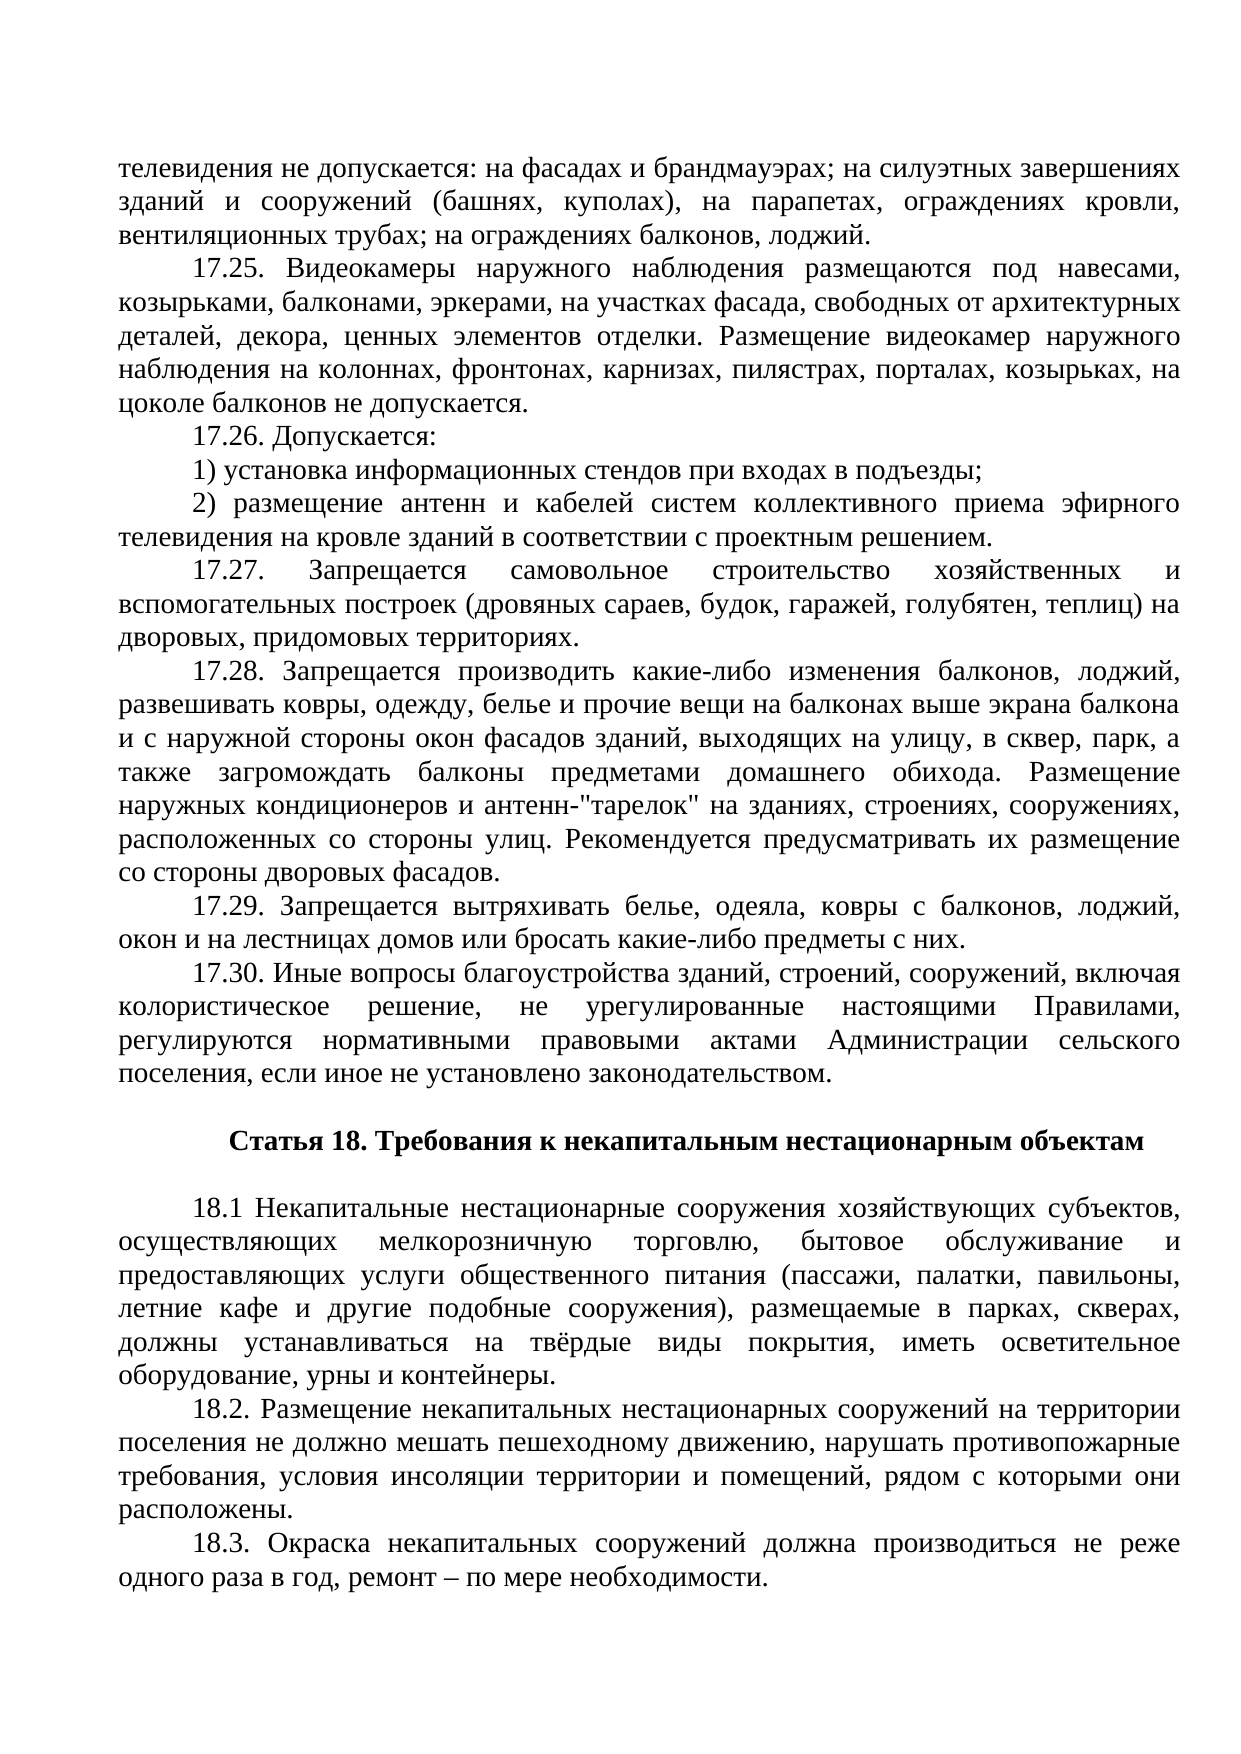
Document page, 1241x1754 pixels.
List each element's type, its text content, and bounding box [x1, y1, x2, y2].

text 1) установка информационных стендов при входах в подъезды; [118, 452, 1181, 485]
text 17.30. Иные вопросы благоустройства зданий, строений, сооружений, включая колористическое решение, не урегулированные настоящими Правилами, регулируются нормативными правовыми актами Администрации сельского поселения, если иное не установлено законодательством. [118, 955, 1181, 1089]
text 17.29. Запрещается вытряхивать белье, одеяла, ковры с балконов, лоджий, окон и на лестницах домов или бросать какие-либо предметы с них. [118, 888, 1181, 955]
text 18.2. Размещение некапитальных нестационарных сооружений на территории поселения не должно мешать пешеходному движению, нарушать противопожарные требования, условия инсоляции территории и помещений, рядом с которыми они расположены. [118, 1391, 1181, 1525]
text 17.25. Видеокамеры наружного наблюдения размещаются под навесами, козырьками, балконами, эркерами, на участках фасада, свободных от архитектурных деталей, декора, ценных элементов отделки. Размещение видеокамер наружного наблюдения на колоннах, фронтонах, карнизах, пилястрах, порталах, козырьках, на цоколе балконов не допускается. [118, 251, 1181, 418]
text 17.26. Допускается: [118, 418, 1181, 452]
text 2) размещение антенн и кабелей систем коллективного приема эфирного телевидения на кровле зданий в соответствии с проектным решением. [118, 485, 1181, 552]
text 18.3. Окраска некапитальных сооружений должна производиться не реже одного раза в год, ремонт – по мере необходимости. [118, 1525, 1181, 1592]
text 18.1 Некапитальные нестационарные сооружения хозяйствующих субъектов, осуществляющих мелкорозничную торговлю, бытовое обслуживание и предоставляющих услуги общественного питания (пассажи, палатки, павильоны, летние кафе и другие подобные сооружения), размещаемые в парках, скверах, должны устанавливаться на твёрдые виды покрытия, иметь осветительное оборудование, урны и контейнеры. [118, 1190, 1181, 1391]
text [118, 150, 1181, 251]
text 17.28. Запрещается производить какие-либо изменения балконов, лоджий, развешивать ковры, одежду, белье и прочие вещи на балконах выше экрана балкона и с наружной стороны окон фасадов зданий, выходящих на улицу, в сквер, парк, а также загромождать балконы предметами домашнего обихода. Размещение наружных кондиционеров и антенн-"тарелок" на зданиях, строениях, сооружениях, расположенных со стороны улиц. Рекомендуется предусматривать их размещение со стороны дворовых фасадов. [118, 653, 1181, 888]
text 17.27. Запрещается самовольное строительство хозяйственных и вспомогательных построек (дровяных сараев, будок, гаражей, голубятен, теплиц) на дворовых, придомовых территориях. [118, 552, 1181, 653]
text Статья 18. Требования к некапитальным нестационарным объектам [118, 1123, 1181, 1156]
